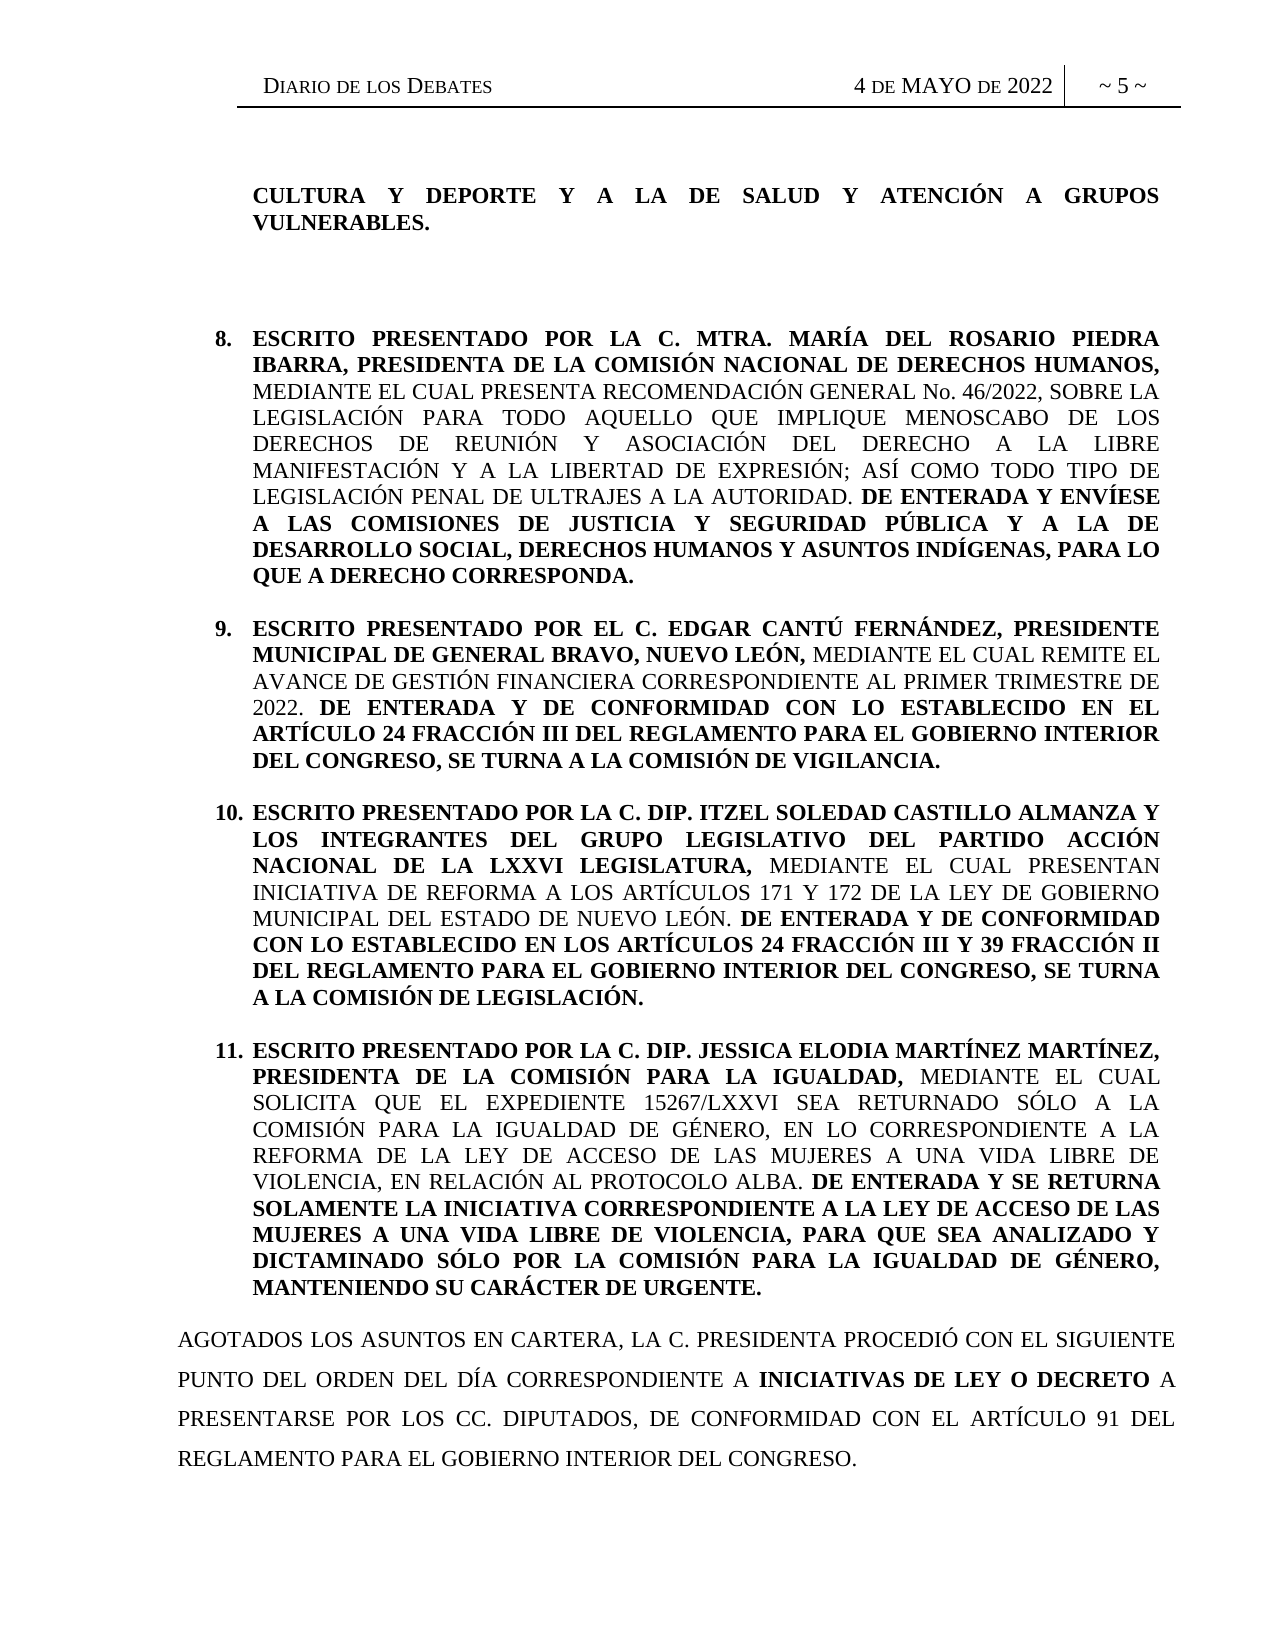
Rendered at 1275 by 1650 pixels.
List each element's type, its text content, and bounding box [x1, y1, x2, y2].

list ESCRITO PRESENTADO POR LA C. MTRA. MARÍA DEL ROSARIO PIEDRA IBARRA, PRESIDENTA DE LA COMISIÓN NACIONAL DE DERECHOS HUMANOS, MEDIANTE EL CUAL PRESENTA RECOMENDACIÓN GENERAL No. 46/2022, SOBRE LA LEGISLACIÓN PARA TODO AQUELLO QUE IMPLIQUE MENOSCABO DE LOS DERECHOS DE REUNIÓN Y ASOCIACIÓN DEL DERECHO A LA LIBRE MANIFESTACIÓN Y A LA LIBERTAD DE EXPRESIÓN; ASÍ COMO TODO TIPO DE LEGISLACIÓN PENAL DE ULTRAJES A LA AUTORIDAD. DE ENTERADA Y ENVÍESE A LAS COMISIONES DE JUSTICIA Y SEGURIDAD PÚBLICA Y A LA DE DESARROLLO SOCIAL, DERECHOS HUMANOS Y ASUNTOS INDÍGENAS, PARA LO QUE A DERECHO CORRESPONDA. [215, 325, 1161, 589]
list ESCRITO PRESENTADO POR LA C. DIP. ITZEL SOLEDAD CASTILLO ALMANZA Y LOS INTEGRANTES DEL GRUPO LEGISLATIVO DEL PARTIDO ACCIÓN NACIONAL DE LA LXXVI LEGISLATURA, MEDIANTE EL CUAL PRESENTAN INICIATIVA DE REFORMA A LOS ARTÍCULOS 171 Y 172 DE LA LEY DE GOBIERNO MUNICIPAL DEL ESTADO DE NUEVO LEÓN. DE ENTERADA Y DE CONFORMIDAD CON LO ESTABLECIDO EN LOS ARTÍCULOS 24 FRACCIÓN III Y 39 FRACCIÓN II DEL REGLAMENTO PARA EL GOBIERNO INTERIOR DEL CONGRESO, SE TURNA A LA COMISIÓN DE LEGISLACIÓN. [215, 799, 1161, 1010]
list ESCRITO PRESENTADO POR LA C. DIP. JESSICA ELODIA MARTÍNEZ MARTÍNEZ, PRESIDENTA DE LA COMISIÓN PARA LA IGUALDAD, MEDIANTE EL CUAL SOLICITA QUE EL EXPEDIENTE 15267/LXXVI SEA RETURNADO SÓLO A LA COMISIÓN PARA LA IGUALDAD DE GÉNERO, EN LO CORRESPONDIENTE A LA REFORMA DE LA LEY DE ACCESO DE LAS MUJERES A UNA VIDA LIBRE DE VIOLENCIA, EN RELACIÓN AL PROTOCOLO ALBA. DE ENTERADA Y SE RETURNA SOLAMENTE LA INICIATIVA CORRESPONDIENTE A LA LEY DE ACCESO DE LAS MUJERES A UNA VIDA LIBRE DE VIOLENCIA, PARA QUE SEA ANALIZADO Y DICTAMINADO SÓLO POR LA COMISIÓN PARA LA IGUALDAD DE GÉNERO, MANTENIENDO SU CARÁCTER DE URGENTE. [215, 1037, 1161, 1300]
text AGOTADOS LOS ASUNTOS EN CARTERA, LA C. PRESIDENTA PROCEDIÓ CON EL SIGUIENTE PUNTO DEL ORDEN DEL DÍA CORRESPONDIENTE A INICIATIVAS DE LEY O DECRETO A PRESENTARSE POR LOS CC. DIPUTADOS, DE CONFORMIDAD CON EL ARTÍCULO 91 DEL REGLAMENTO PARA EL GOBIERNO INTERIOR DEL CONGRESO. [177, 1327, 1176, 1471]
list ESCRITO PRESENTADO POR EL C. EDGAR CANTÚ FERNÁNDEZ, PRESIDENTE MUNICIPAL DE GENERAL BRAVO, NUEVO LEÓN, MEDIANTE EL CUAL REMITE EL AVANCE DE GESTIÓN FINANCIERA CORRESPONDIENTE AL PRIMER TRIMESTRE DE 2022. DE ENTERADA Y DE CONFORMIDAD CON LO ESTABLECIDO EN EL ARTÍCULO 24 FRACCIÓN III DEL REGLAMENTO PARA EL GOBIERNO INTERIOR DEL CONGRESO, SE TURNA A LA COMISIÓN DE VIGILANCIA. [215, 615, 1161, 773]
